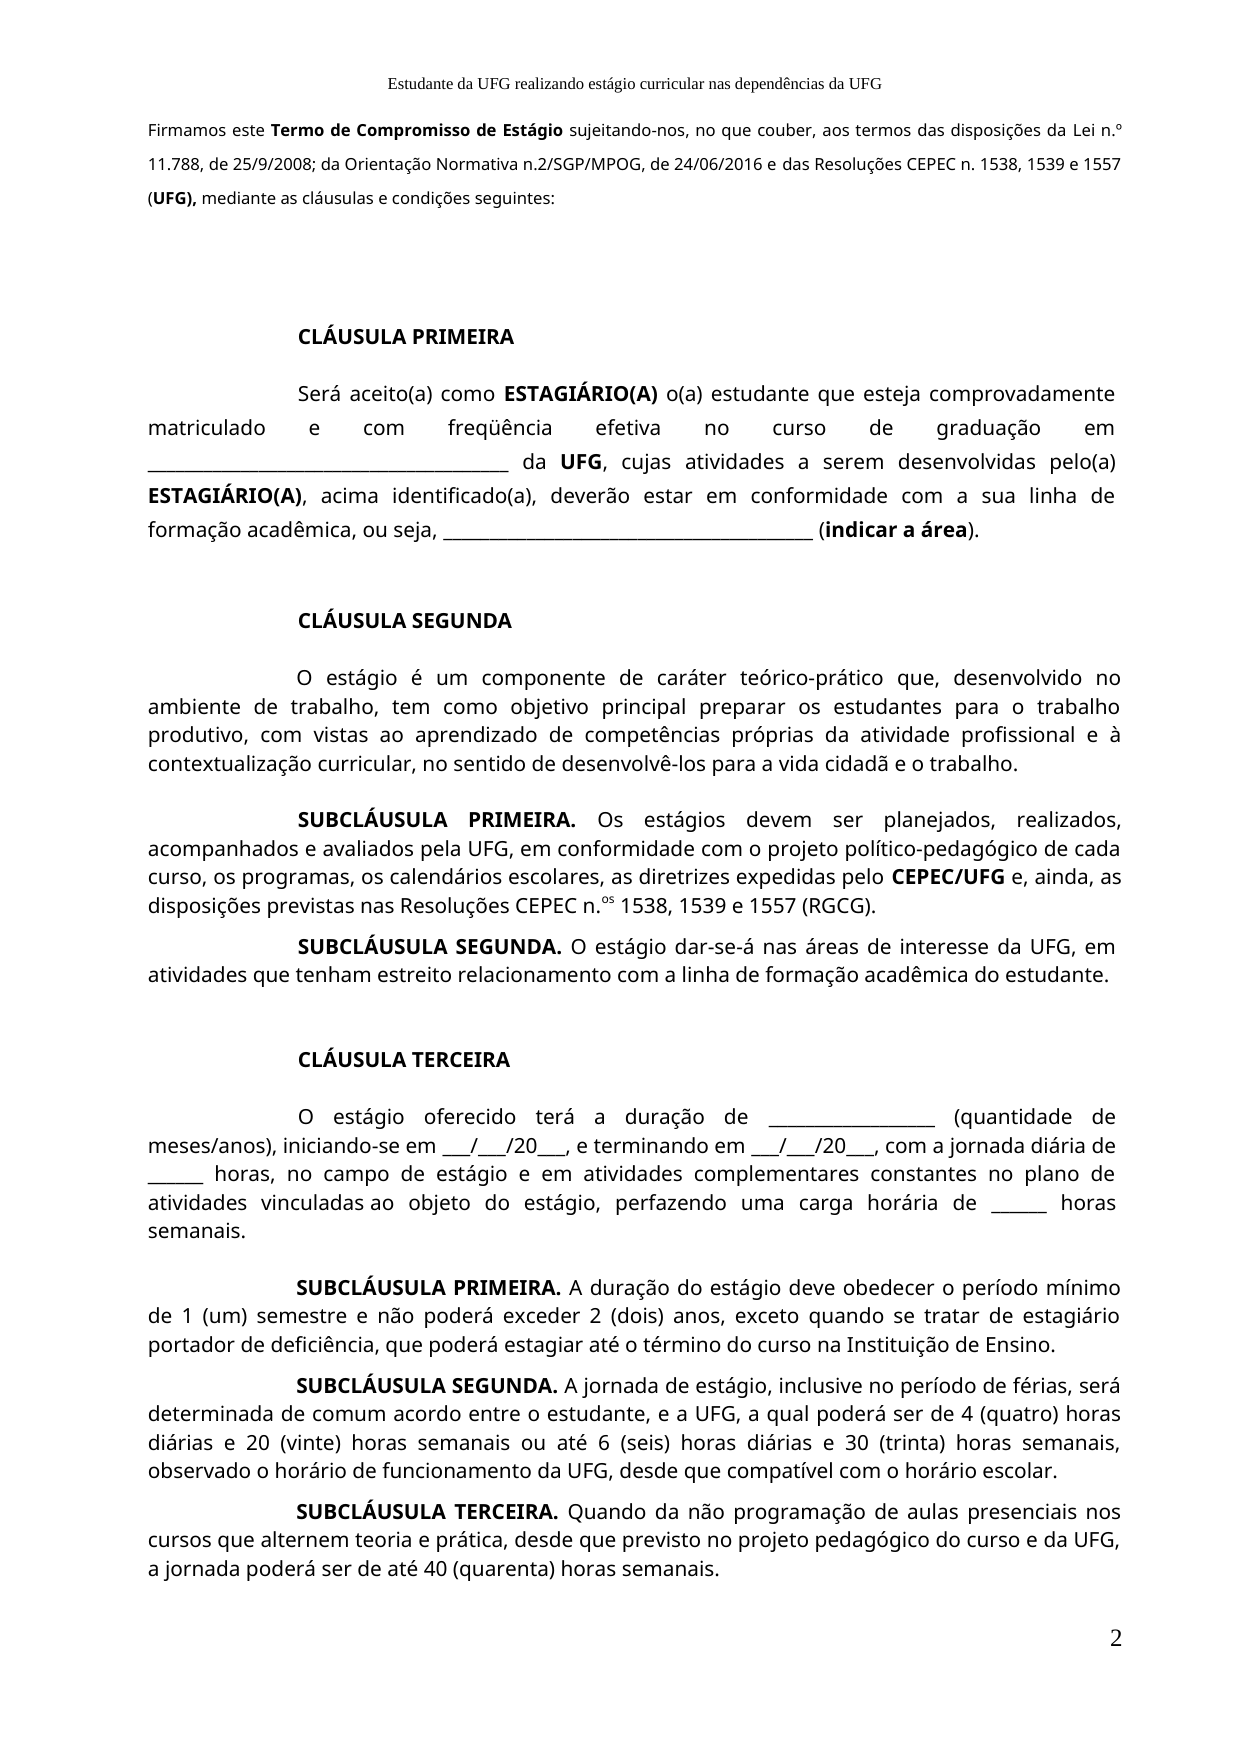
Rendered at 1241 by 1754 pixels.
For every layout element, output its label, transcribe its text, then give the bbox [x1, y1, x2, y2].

text CLÁUSULA TERCEIRA [148, 1046, 1122, 1074]
text O estágio oferecido terá a duração de __________________ (quantidade de meses/anos), iniciando-se em ___/___/20___, e terminando em ___/___/20___, com a jornada diária de ______ horas, no campo de estágio e em atividades complementares constantes no plano de atividades vinculadas ao objeto do estágio, perfazendo uma carga horária de ______ horas semanais. [148, 1102, 1116, 1188]
text O estágio oferecido terá a duração de __________________ (quantidade de meses/anos), iniciando-se em ___/___/20___, e terminando em ___/___/20___, com a jornada diária de ______ horas, no campo de estágio e em atividades complementares constantes no plano de atividades vinculadas ao objeto do estágio, perfazendo uma carga horária de ______ horas semanais. [148, 1188, 1116, 1245]
text O estágio é um componente de caráter teórico-prático que, desenvolvido no ambiente de trabalho, tem como objetivo principal preparar os estudantes para o trabalho produtivo, com vistas ao aprendizado de competências próprias da atividade profissional e à contextualização curricular, no sentido de desenvolvê-los para a vida cidadã e o trabalho. [148, 663, 1122, 777]
text SUBCLÁUSULA SEGUNDA. O estágio dar-se-á nas áreas de interesse da UFG, em atividades que tenham estreito relacionamento com a linha de formação acadêmica do estudante. [148, 932, 1116, 989]
text SUBCLÁUSULA SEGUNDA. A jornada de estágio, inclusive no período de férias, será determinada de comum acordo entre o estudante, e a UFG, a qual poderá ser de 4 (quatro) horas diárias e 20 (vinte) horas semanais ou até 6 (seis) horas diárias e 30 (trinta) horas semanais, observado o horário de funcionamento da UFG, desde que compatível com o horário escolar. [148, 1371, 1122, 1485]
text Firmamos este Termo de Compromisso de Estágio sujeitando-nos, no que couber, aos termos das disposições da Lei n.º 11.788, de 25/9/2008; da Orientação Normativa n.2/SGP/MPOG, de 24/06/2016 e das Resoluções CEPEC n. 1538, 1539 e 1557 (UFG), mediante as cláusulas e condições seguintes: [148, 118, 1122, 209]
text SUBCLÁUSULA TERCEIRA. Quando da não programação de aulas presenciais nos cursos que alternem teoria e prática, desde que previsto no projeto pedagógico do curso e da UFG, a jornada poderá ser de até 40 (quarenta) horas semanais. [148, 1497, 1122, 1582]
text SUBCLÁUSULA PRIMEIRA. Os estágios devem ser planejados, realizados, acompanhados e avaliados pela UFG, em conformidade com o projeto político-pedagógico de cada curso, os programas, os calendários escolares, as diretrizes expedidas pelo CEPEC/UFG e, ainda, as disposições previstas nas Resoluções CEPEC n.os 1538, 1539 e 1557 (RGCG). [148, 806, 1122, 919]
subtitle CLÁUSULA SEGUNDA [148, 607, 1116, 635]
text SUBCLÁUSULA PRIMEIRA. A duração do estágio deve obedecer o período mínimo de 1 (um) semestre e não poderá exceder 2 (dois) anos, exceto quando se tratar de estagiário portador de deficiência, que poderá estagiar até o término do curso na Instituição de Ensino. [148, 1273, 1122, 1358]
text CLÁUSULA PRIMEIRA [148, 322, 1116, 351]
text Será aceito(a) como estagiário(a) o(a) estudante que esteja comprovadamente matriculado e com freqüência efetiva no curso de graduação em _______________________________________ da UFG, cujas atividades a serem desenvolvidas pelo(a) Estagiário(a), acima identificado(a), deverão estar em conformidade com a sua linha de formação acadêmica, ou seja, ________________________________________ (indicar a área). [148, 379, 1116, 544]
